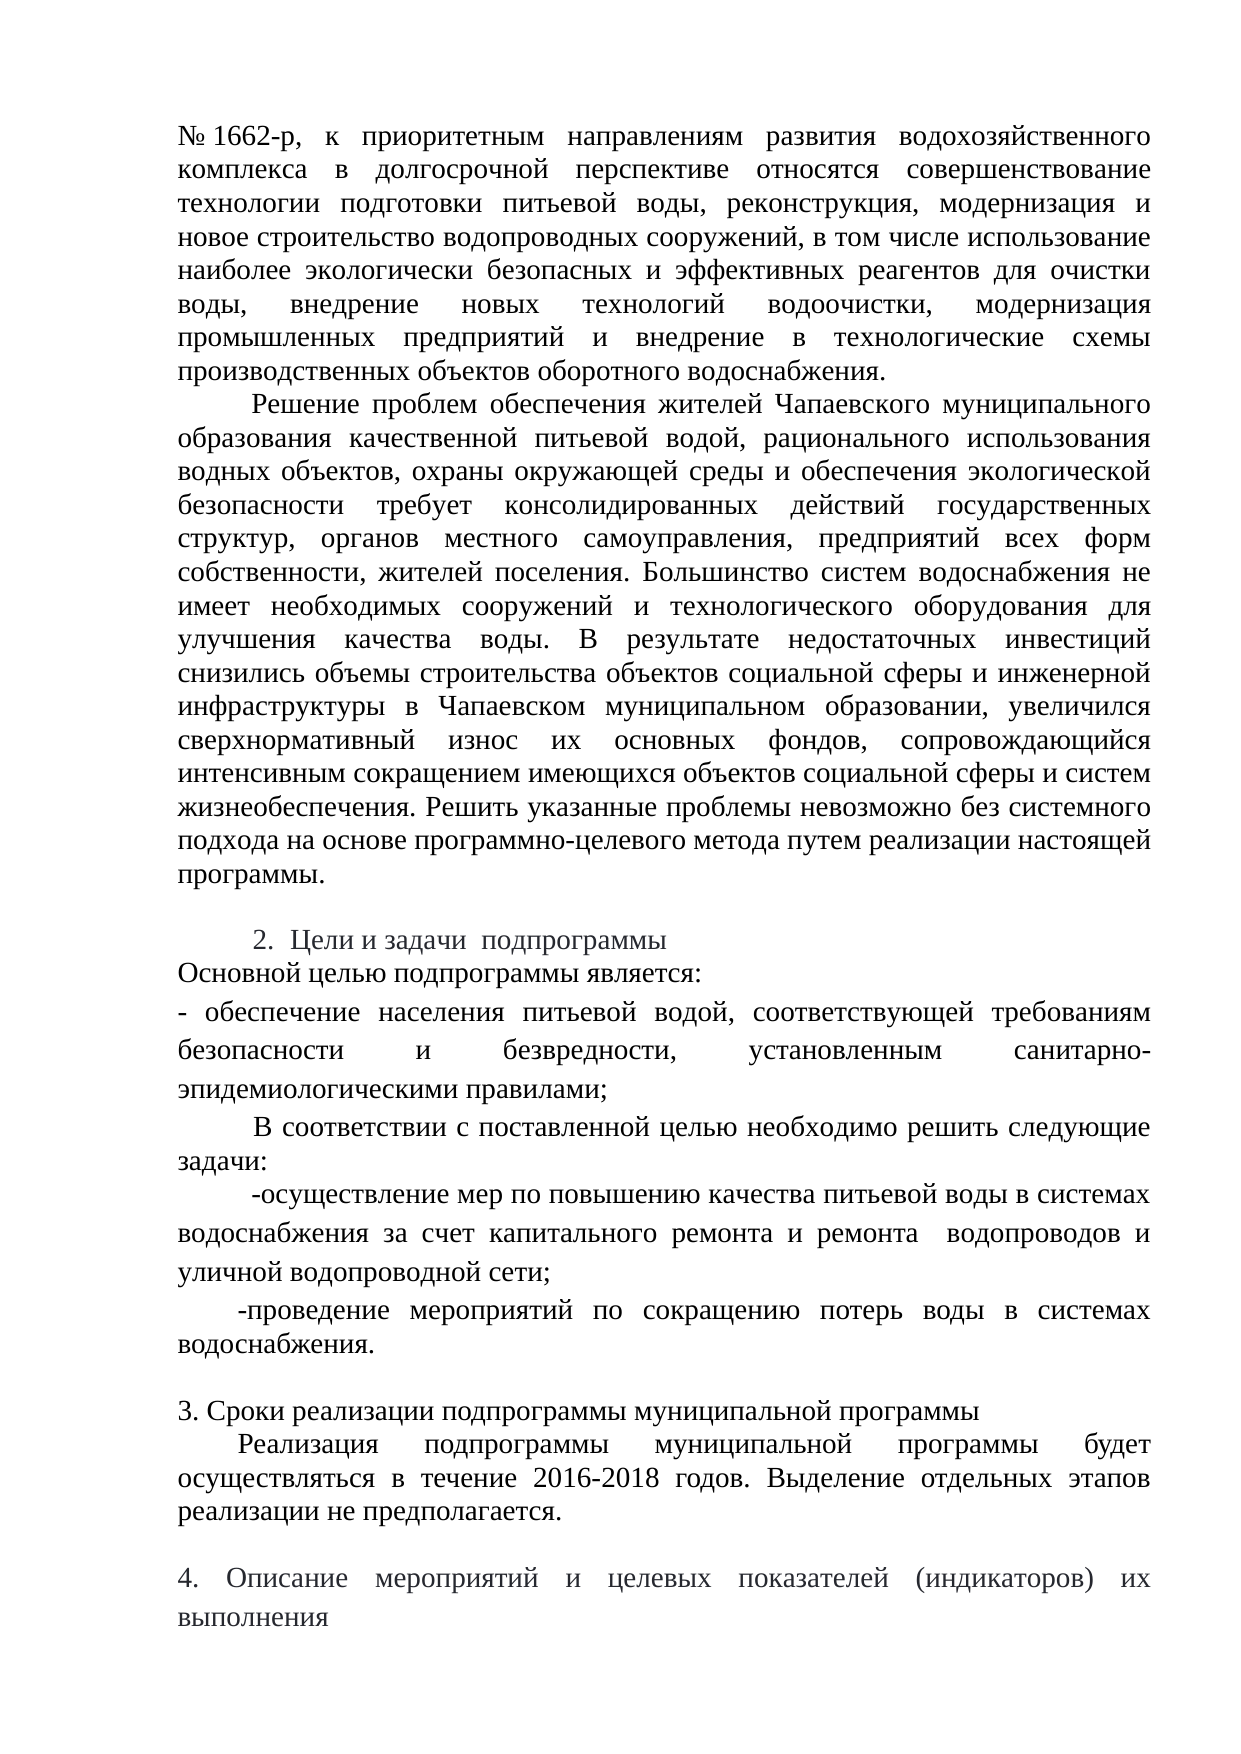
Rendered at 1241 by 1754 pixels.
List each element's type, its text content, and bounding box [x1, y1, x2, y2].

text -осуществление мер по повышению качества питьевой воды в системах водоснабжения за счет капитального ремонта и ремонта водопроводов и уличной водопроводной сети; [177, 1177, 1152, 1287]
list Цели и задачи подпрограммы [252, 922, 1152, 955]
text Реализация подпрограммы муниципальной программы будет осуществляться в течение 2016-2018 годов. Выделение отдельных этапов реализации не предполагается. [177, 1426, 1152, 1527]
text 3. Сроки реализации подпрограммы муниципальной программы [177, 1393, 1152, 1426]
text - обеспечение населения питьевой водой, соответствующей требованиям безопасности и безвредности, установленным санитарно-эпидемиологическими правилами; [177, 994, 1152, 1104]
text Основной целью подпрограммы является: [177, 955, 1152, 989]
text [177, 118, 1152, 386]
text В соответствии с поставленной целью необходимо решить следующие задачи: [177, 1109, 1152, 1177]
text -проведение мероприятий по сокращению потерь воды в системах водоснабжения. [177, 1292, 1152, 1359]
text Решение проблем обеспечения жителей Чапаевского муниципального образования качественной питьевой водой, рационального использования водных объектов, охраны окружающей среды и обеспечения экологической безопасности требует консолидированных действий государственных структур, органов местного самоуправления, предприятий всех форм собственности, жителей поселения. Большинство систем водоснабжения не имеет необходимых сооружений и технологического оборудования для улучшения качества воды. В результате недостаточных инвестиций снизились объемы строительства объектов социальной сферы и инженерной инфраструктуры в Чапаевском муниципальном образовании, увеличился сверхнормативный износ их основных фондов, сопровождающийся интенсивным сокращением имеющихся объектов социальной сферы и систем жизнеобеспечения. Решить указанные проблемы невозможно без системного подхода на основе программно-целевого метода путем реализации настоящей программы. [177, 386, 1152, 889]
text 4. Описание мероприятий и целевых показателей (индикаторов) их выполнения [177, 1561, 1152, 1633]
